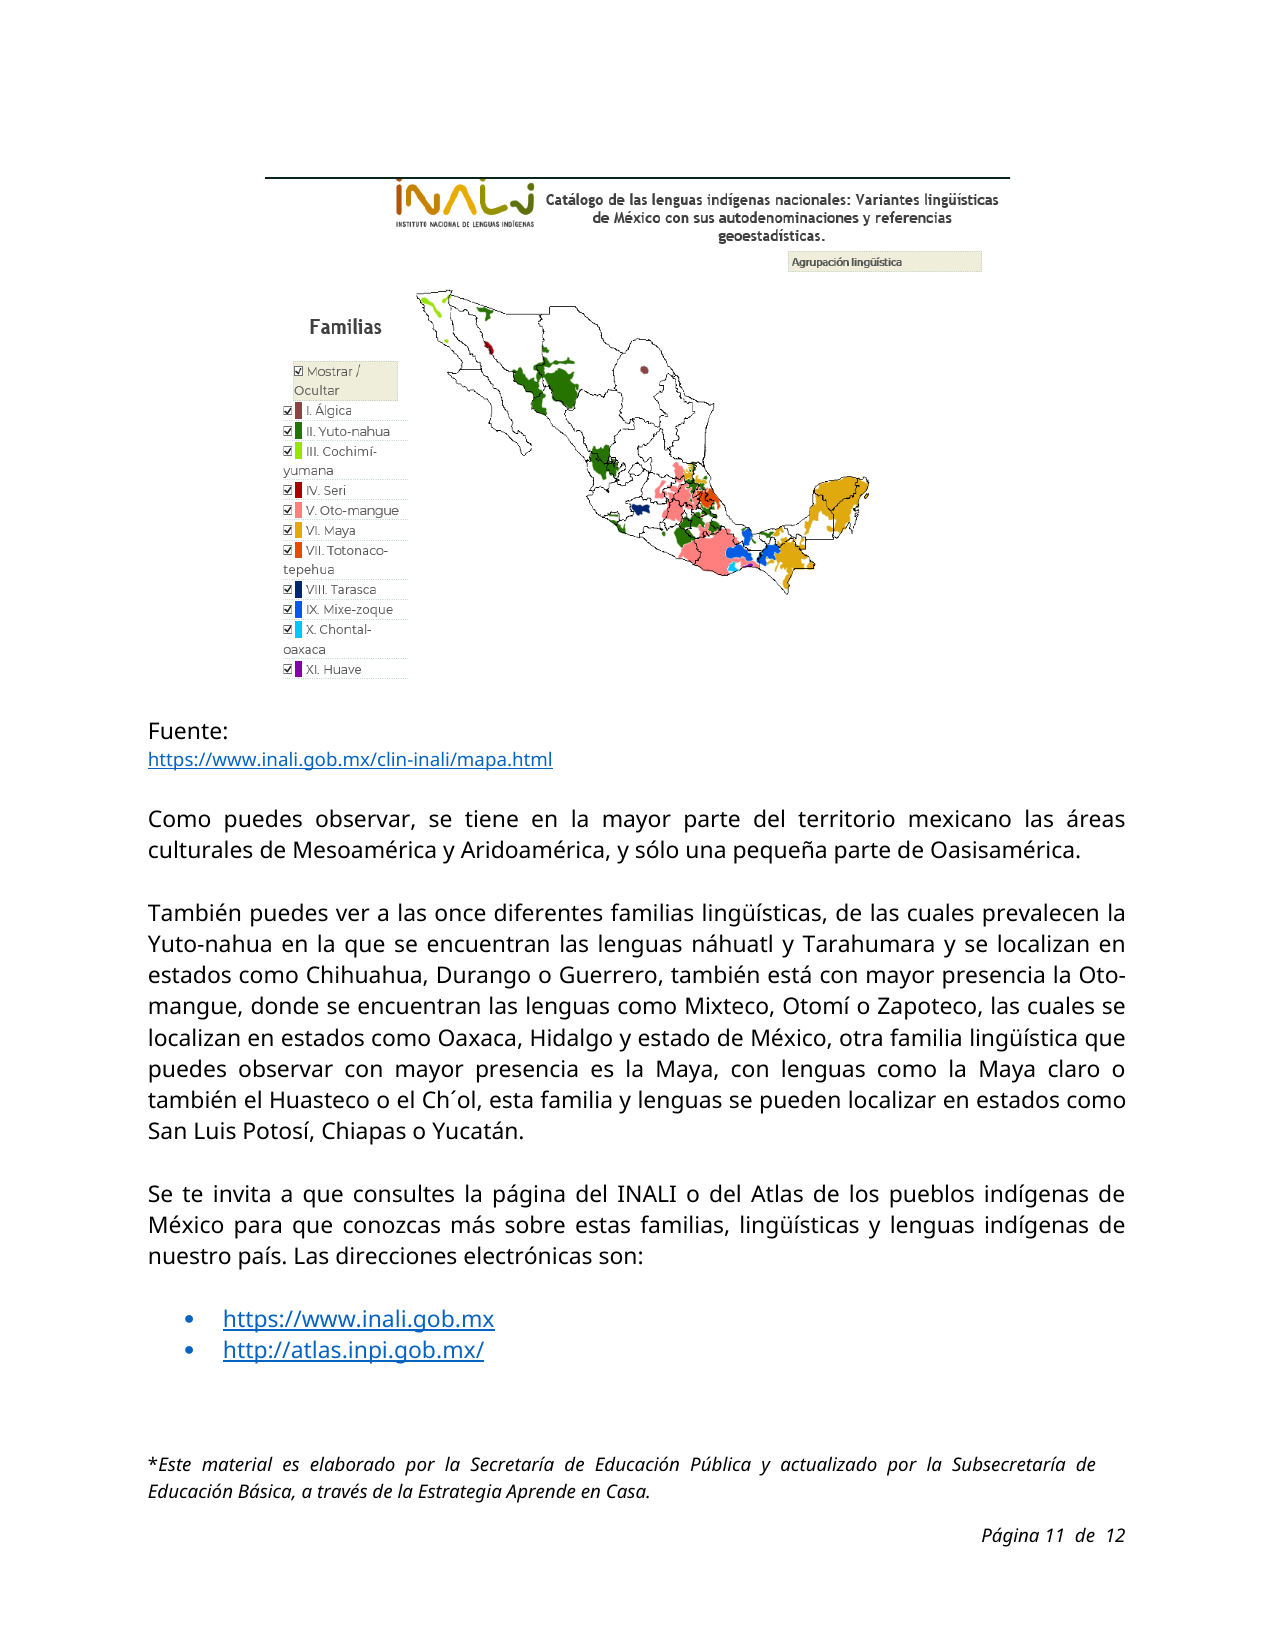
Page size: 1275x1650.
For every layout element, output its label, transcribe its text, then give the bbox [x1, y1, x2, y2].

text Como puedes observar, se tiene en la mayor parte del territorio mexicano las áreas culturales de Mesoamérica y Aridoamérica, y sólo una pequeña parte de Oasisamérica. [148, 803, 1127, 865]
text Se te invita a que consultes la página del INALI o del Atlas de los pueblos indígenas de México para que conozcas más sobre estas familias, lingüísticas y lenguas indígenas de nuestro país. Las direcciones electrónicas son: [148, 1178, 1127, 1271]
text También puedes ver a las once diferentes familias lingüísticas, de las cuales prevalecen la Yuto-nahua en la que se encuentran las lenguas náhuatl y Tarahumara y se localizan en estados como Chihuahua, Durango o Guerrero, también está con mayor presencia la Oto-mangue, donde se encuentran las lenguas como Mixteco, Otomí o Zapoteco, las cuales se localizan en estados como Oaxaca, Hidalgo y estado de México, otra familia lingüística que puedes observar con mayor presencia es la Maya, con lenguas como la Maya claro o también el Huasteco o el Ch´ol, esta familia y lenguas se pueden localizar en estados como San Luis Potosí, Chiapas o Yucatán. [148, 896, 1127, 1146]
list https://www.inali.gob.mx [185, 1303, 1127, 1334]
picture [265, 177, 1011, 684]
text https://www.inali.gob.mx/clin-inali/mapa.html [148, 746, 1127, 771]
list http://atlas.inpi.gob.mx/ [185, 1334, 1127, 1365]
text Fuente: [148, 715, 1127, 746]
